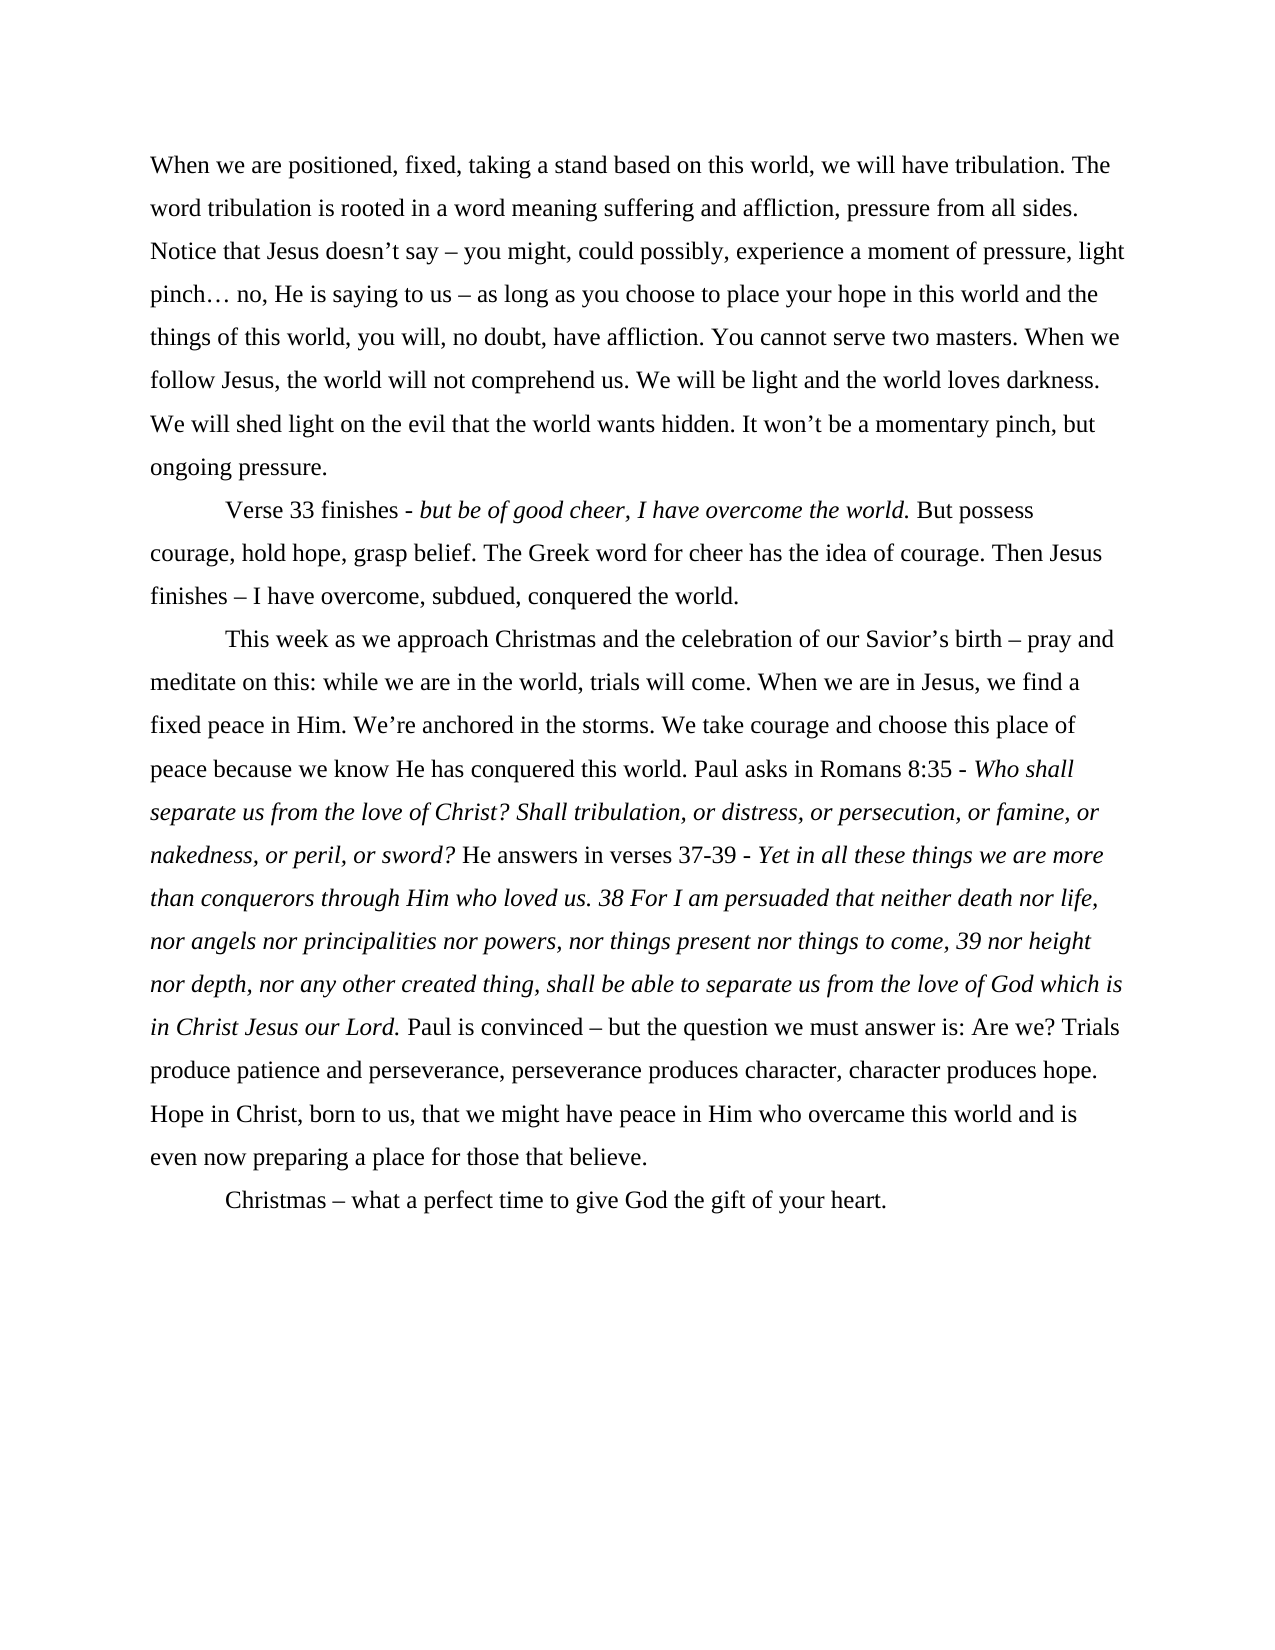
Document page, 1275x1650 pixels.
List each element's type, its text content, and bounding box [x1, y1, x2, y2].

text Verse 33 finishes - but be of good cheer, I have overcome the world. But possess courage, hold hope, grasp belief. The Greek word for cheer has the idea of courage. Then Jesus finishes – I have overcome, subdued, conquered the world. [150, 495, 1125, 610]
text Christmas – what a perfect time to give God the gift of your heart. [150, 1185, 1125, 1214]
text This week as we approach Christmas and the celebration of our Savior’s birth – pray and meditate on this: while we are in the world, trials will come. When we are in Jesus, we find a fixed peace in Him. We’re anchored in the storms. We take courage and choose this place of peace because we know He has conquered this world. Paul asks in Romans 8:35 - Who shall separate us from the love of Christ? Shall tribulation, or distress, or persecution, or famine, or nakedness, or peril, or sword? He answers in verses 37-39 - Yet in all these things we are more than conquerors through Him who loved us. 38 For I am persuaded that neither death nor life, nor angels nor principalities nor powers, nor things present nor things to come, 39 nor height nor depth, nor any other created thing, shall be able to separate us from the love of God which is in Christ Jesus our Lord. Paul is convinced – but the question we must answer is: Are we? Trials produce patience and perseverance, perseverance produces character, character produces hope. Hope in Christ, born to us, that we might have peace in Him who overcame this world and is even now preparing a place for those that believe. [150, 624, 1125, 1171]
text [150, 150, 1125, 236]
